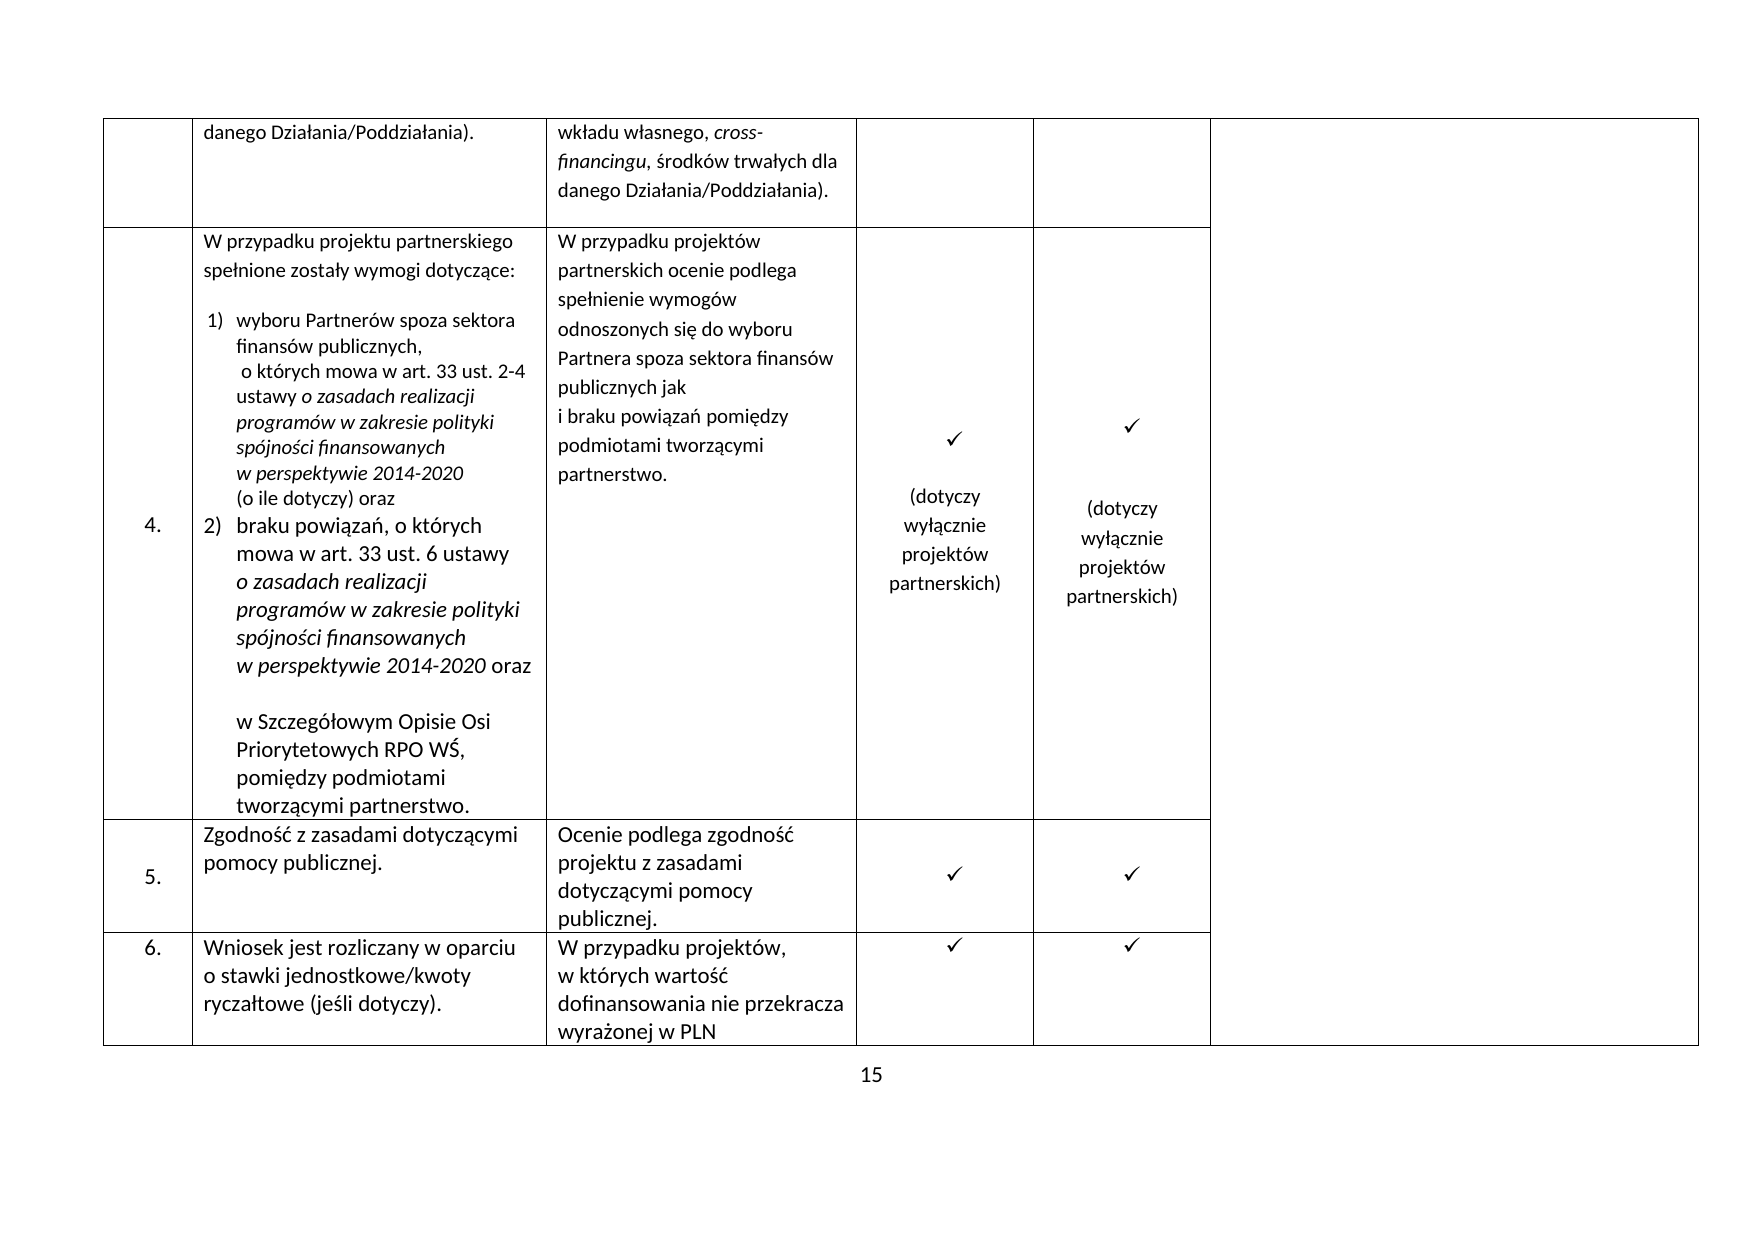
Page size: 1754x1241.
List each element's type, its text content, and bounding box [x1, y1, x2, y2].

table_cell [857, 820, 1033, 932]
table_cell [104, 933, 192, 1045]
table_cell [104, 228, 192, 819]
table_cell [547, 119, 856, 227]
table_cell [193, 933, 546, 1045]
table_cell (dotyczy wyłącznie projektów partnerskich) [1034, 228, 1210, 819]
table_cell (dotyczy wyłącznie projektów partnerskich) [857, 228, 1033, 819]
table_cell W przypadku projektu partnerskiego spełnione zostały wymogi dotyczące: wyboru Partnerów spoza sektora finansów publicznych, o których mowa w art. 33 ust. 2-4 ustawy o zasadach realizacji programów w zakresie polityki spójności finansowanych w perspektywie 2014-2020 (o ile dotyczy) oraz braku powiązań, o których mowa w art. 33 ust. 6 ustawy o zasadach realizacji programów w zakresie polityki spójności finansowanych w perspektywie 2014-2020 oraz w Szczegółowym Opisie Osi Priorytetowych RPO WŚ, pomiędzy podmiotami tworzącymi partnerstwo. [193, 228, 546, 819]
table_cell Zgodność z zasadami dotyczącymi pomocy publicznej. [193, 820, 546, 932]
table_cell [104, 820, 192, 932]
table_cell [104, 119, 192, 227]
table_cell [547, 933, 856, 1045]
table_cell [857, 119, 1033, 227]
table_cell [1034, 820, 1210, 932]
table_cell Ocenie podlega zgodność projektu z zasadami dotyczącymi pomocy publicznej. [547, 820, 856, 932]
table_cell [857, 933, 1033, 1045]
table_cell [193, 119, 546, 227]
table_cell [1034, 119, 1210, 227]
table_cell [1034, 933, 1210, 1045]
table_cell W przypadku projektów partnerskich ocenie podlega spełnienie wymogów odnoszonych się do wyboru Partnera spoza sektora finansów publicznych jak i braku powiązań pomiędzy podmiotami tworzącymi partnerstwo. [547, 228, 856, 819]
